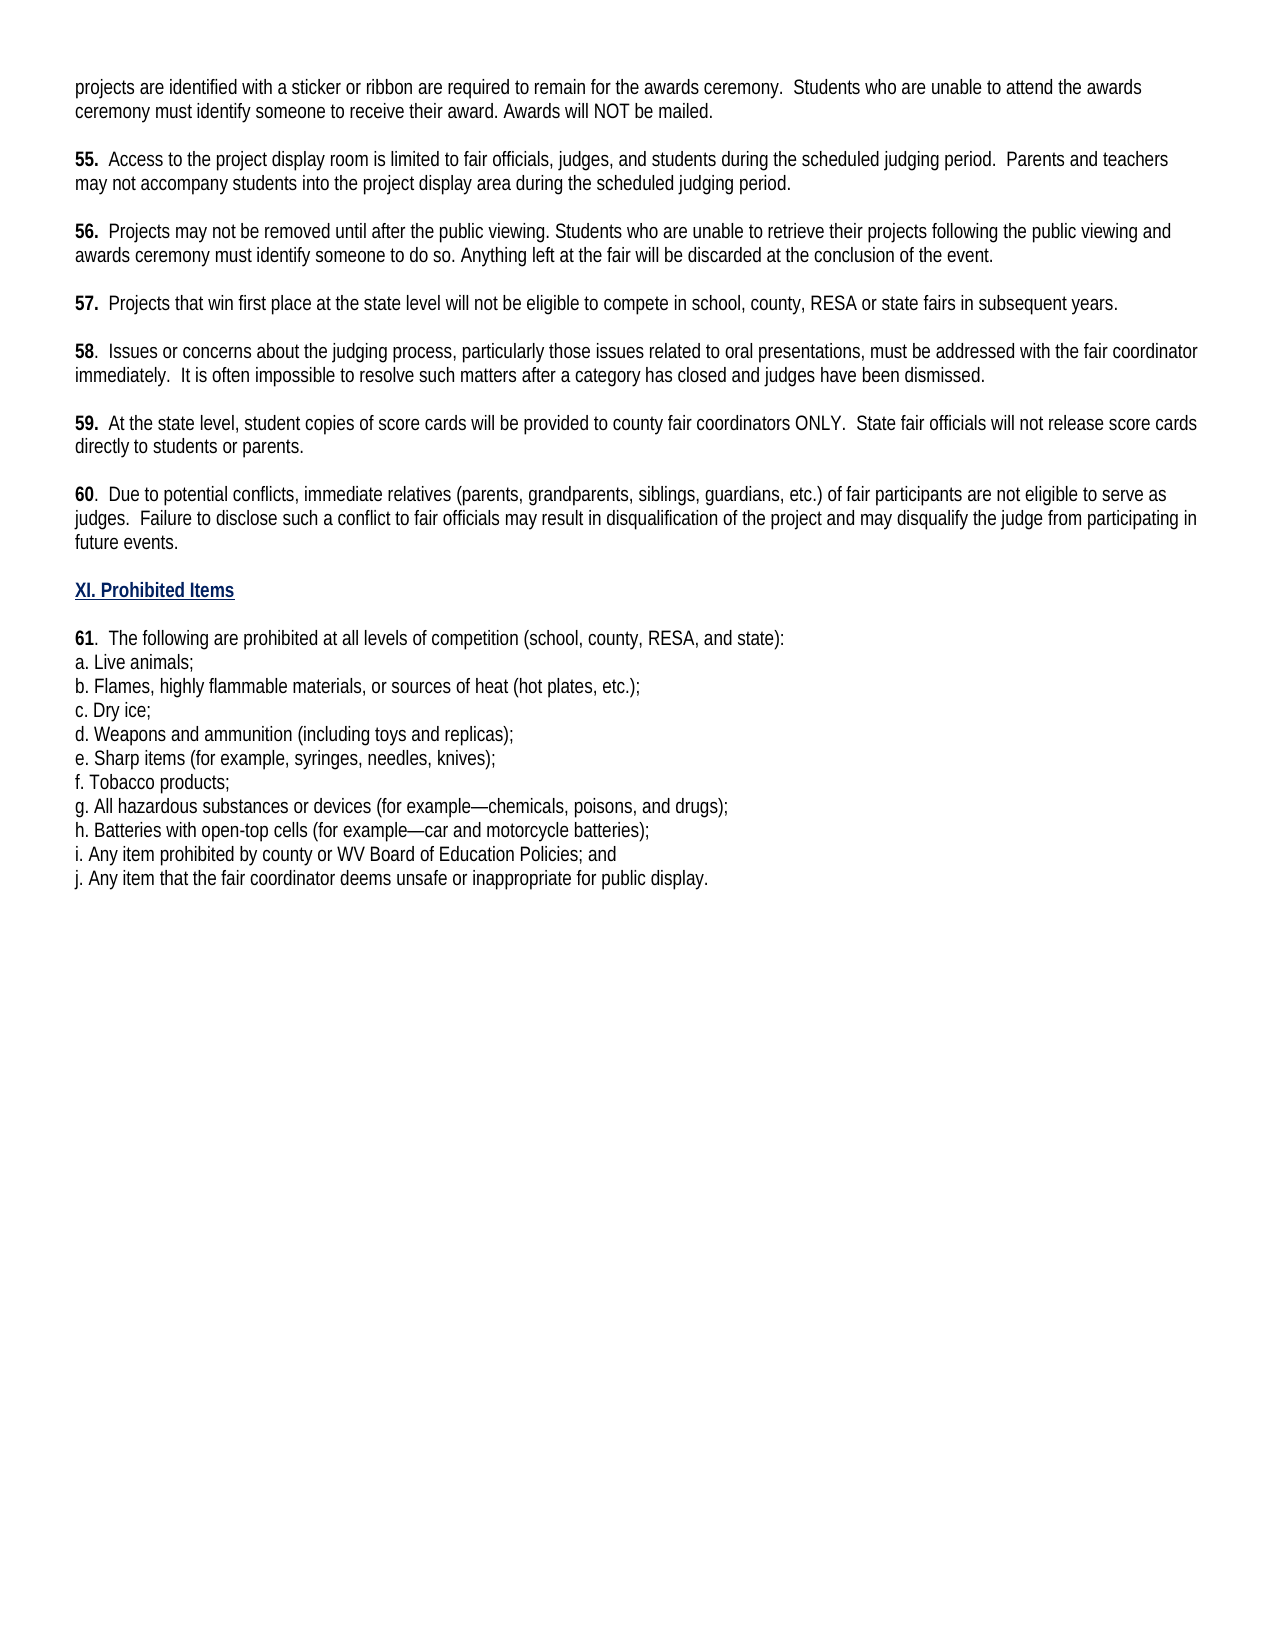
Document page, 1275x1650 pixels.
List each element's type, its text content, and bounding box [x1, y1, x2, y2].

text 60. Due to potential conflicts, immediate relatives (parents, grandparents, siblings, guardians, etc.) of fair participants are not eligible to serve as judges. Failure to disclose such a conflict to fair officials may result in disqualification of the project and may disqualify the judge from participating in future events. XI. Prohibited Items 61. The following are prohibited at all levels of competition (school, county, RESA, and state): a. Live animals; b. Flames, highly flammable materials, or sources of heat (hot plates, etc.); c. Dry ice; d. Weapons and ammunition (including toys and replicas); e. Sharp items (for example, syringes, needles, knives); f. Tobacco products; g. All hazardous substances or devices (for example—chemicals, poisons, and drugs); h. Batteries with open-top cells (for example—car and motorcycle batteries); i. Any item prohibited by county or WV Board of Education Policies; and j. Any item that the fair coordinator deems unsafe or inappropriate for public display. [75, 482, 1200, 889]
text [75, 75, 1200, 458]
